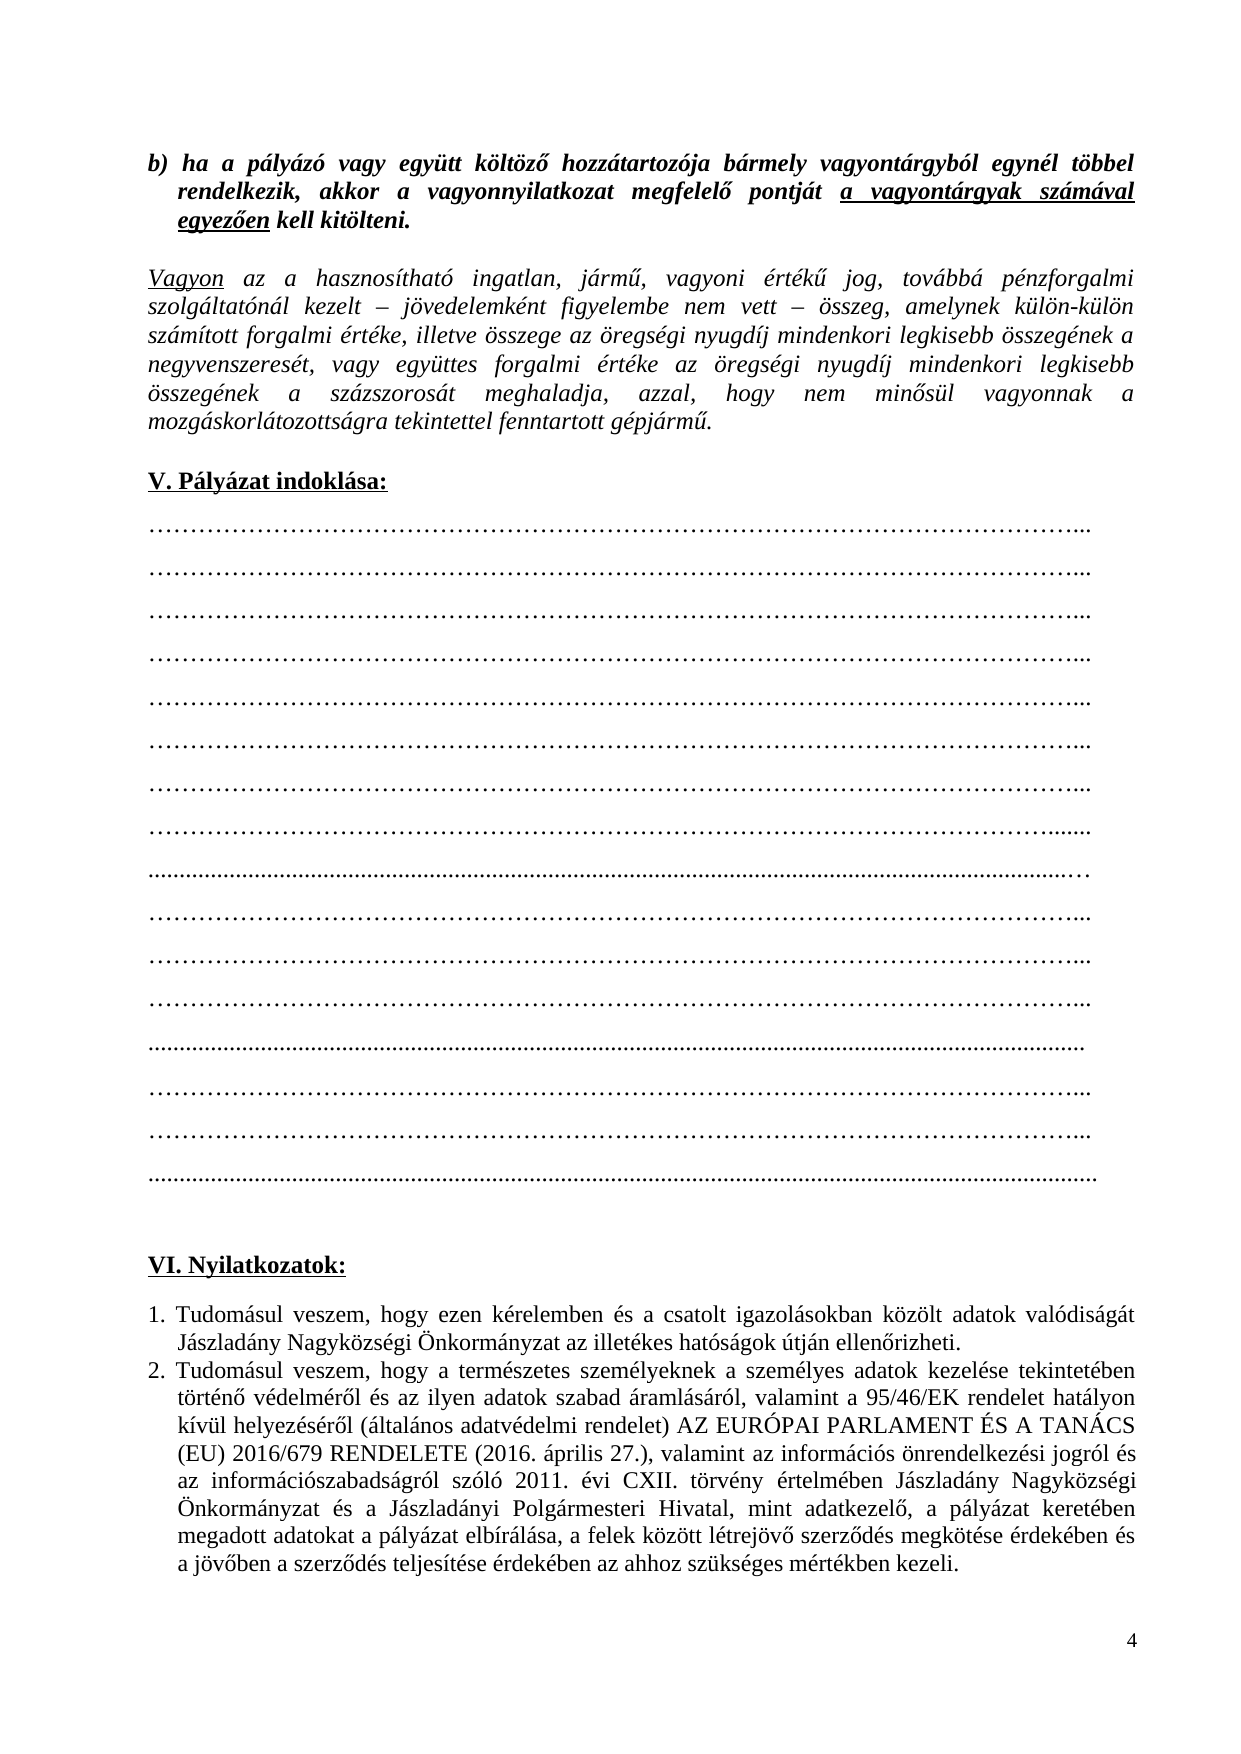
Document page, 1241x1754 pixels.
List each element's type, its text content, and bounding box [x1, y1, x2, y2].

text b) ha a pályázó vagy együtt költöző hozzátartozója bármely vagyontárgyból egynél többel rendelkezik, akkor a vagyonnyilatkozat megfelelő pontját a vagyontárgyak számával egyezően kell kitölteni. [148, 148, 1137, 234]
text ...................................................................................................................................................... [148, 1027, 1137, 1055]
text …………………………………………………………………………………………………... [148, 595, 1137, 624]
text Vagyon az a hasznosítható ingatlan, jármű, vagyoni értékű jog, továbbá pénzforgalmi szolgáltatónál kezelt – jövedelemként figyelembe nem vett – összeg, amelynek külön-külön számított forgalmi értéke, illetve összege az öregségi nyugdíj mindenkori legkisebb összegének a negyvenszeresét, vagy együttes forgalmi értéke az öregségi nyugdíj mindenkori legkisebb összegének a százszorosát meghaladja, azzal, hogy nem minősül vagyonnak a mozgáskorlátozottságra tekintettel fenntartott gépjármű. [148, 263, 1137, 435]
text …………………………………………………………………………………………………... [148, 768, 1137, 797]
text …………………………………………………………………………………………………... [148, 509, 1137, 538]
text …………………………………………………………………………………………………... [148, 638, 1137, 667]
text ........................................................................................................................................................ [148, 1158, 1137, 1187]
text …………………………………………………………………………………………………... [148, 1072, 1137, 1101]
text …………………………………………………………………………………………………... [148, 552, 1137, 581]
text …………………………………………………………………………………………………... [148, 897, 1137, 926]
text V. Pályázat indoklása: [148, 466, 1137, 495]
text …………………………………………………………………………………………………... [148, 1115, 1137, 1144]
text 1. Tudomásul veszem, hogy ezen kérelemben és a csatolt igazolásokban közölt adatok valódiságát Jászladány Nagyközségi Önkormányzat az illetékes hatóságok útján ellenőrizheti. [148, 1301, 1137, 1356]
text …………………………………………………………………………………………………... [148, 940, 1137, 969]
text …………………………………………………………………………………………………... [148, 983, 1137, 1012]
text ………………………………………………………………………………………………....... [148, 811, 1137, 840]
text ...................................................................................................................................................… [148, 854, 1137, 883]
text 2. Tudomásul veszem, hogy a természetes személyeknek a személyes adatok kezelése tekintetében történő védelméről és az ilyen adatok szabad áramlásáról, valamint a 95/46/EK rendelet hatályon kívül helyezéséről (általános adatvédelmi rendelet) AZ EURÓPAI PARLAMENT ÉS A TANÁCS (EU) 2016/679 RENDELETE (2016. április 27.), valamint az információs önrendelkezési jogról és az információszabadságról szóló 2011. évi CXII. törvény értelmében Jászladány Nagyközségi Önkormányzat és a Jászladányi Polgármesteri Hivatal, mint adatkezelő, a pályázat keretében megadott adatokat a pályázat elbírálása, a felek között létrejövő szerződés megkötése érdekében és a jövőben a szerződés teljesítése érdekében az ahhoz szükséges mértékben kezeli. [148, 1383, 1137, 1577]
text …………………………………………………………………………………………………... [148, 682, 1137, 710]
text …………………………………………………………………………………………………... [148, 725, 1137, 753]
text VI. Nyilatkozatok: [148, 1251, 1137, 1279]
